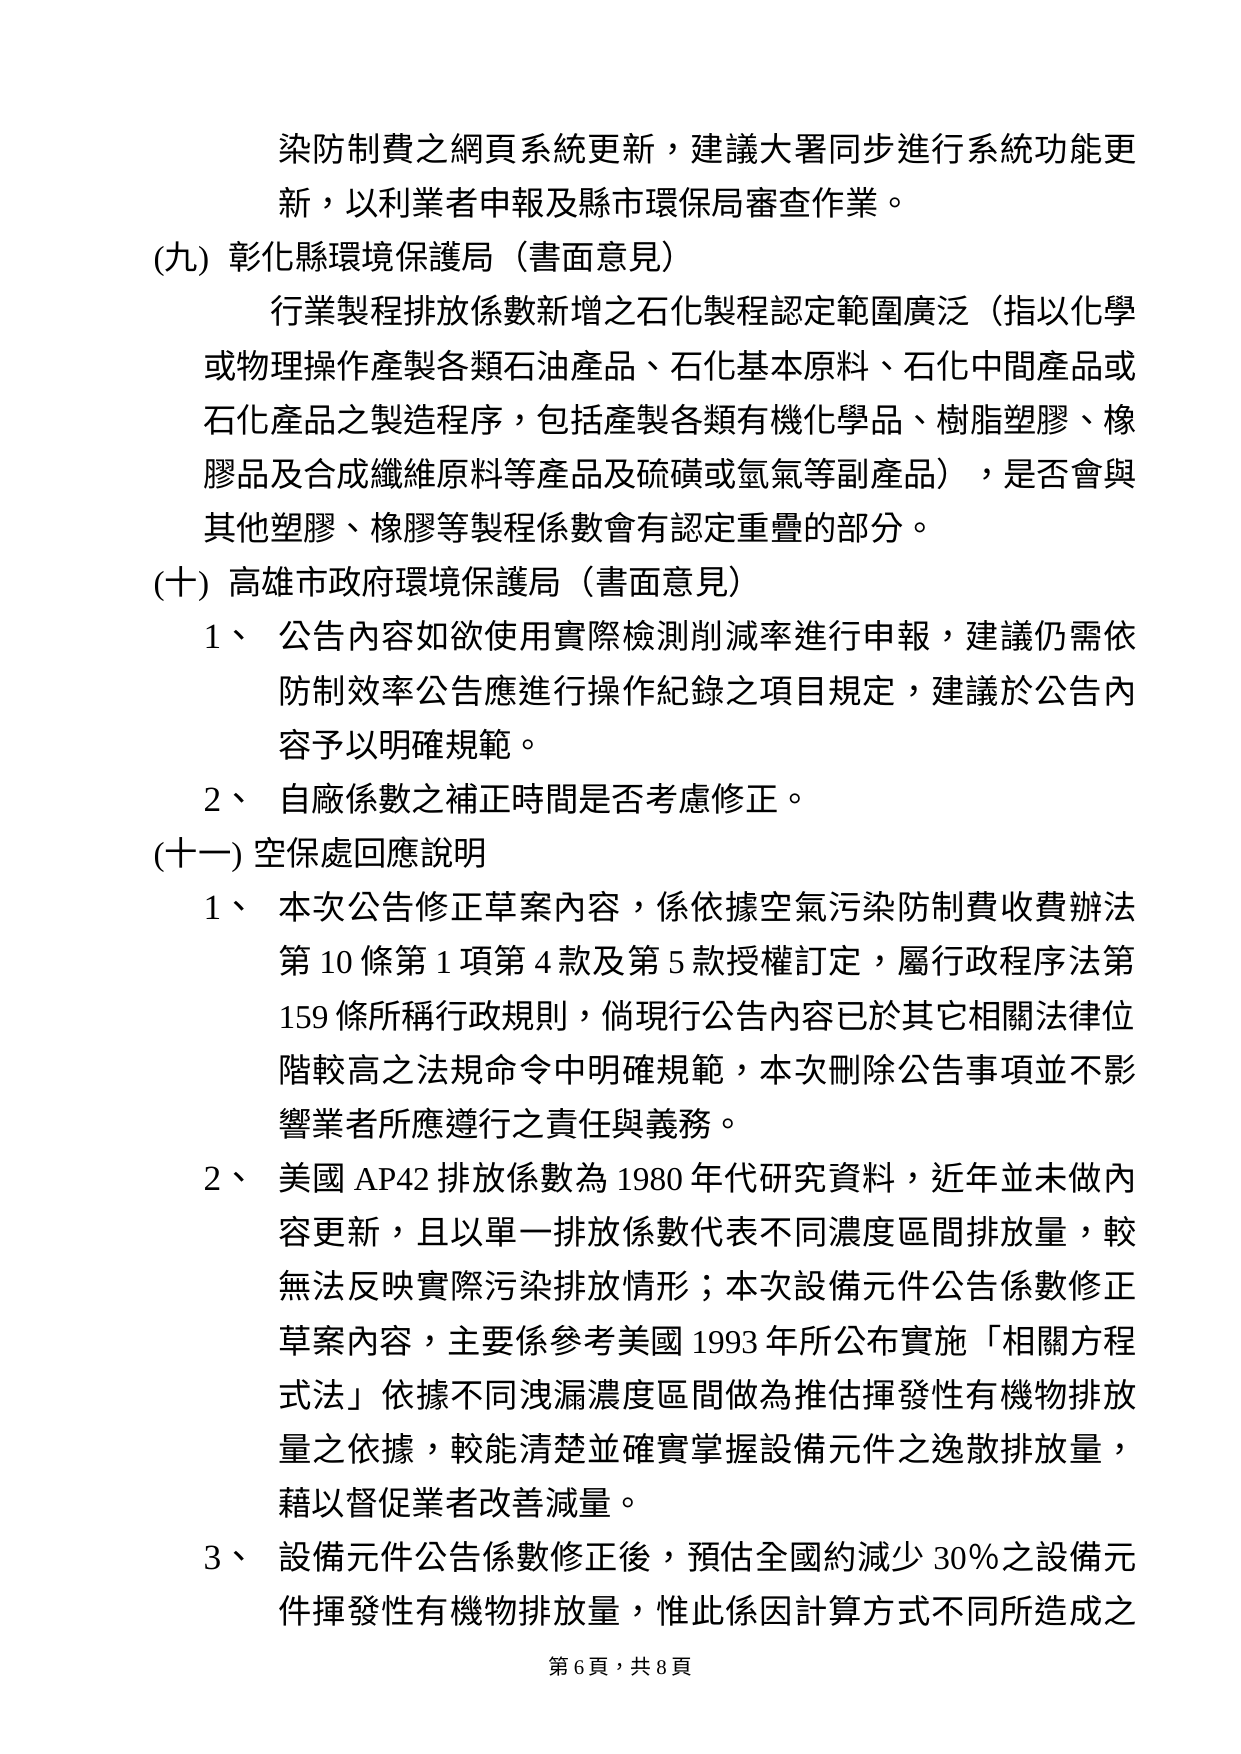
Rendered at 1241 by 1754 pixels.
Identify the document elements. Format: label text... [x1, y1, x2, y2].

list 本次公告修正草案內容，係依據空氣污染防制費收費辦法第10條第1項第4款及第5款授權訂定，屬行政程序法第159條所稱行政規則，倘現行公告內容已於其它相關法律位階較高之法規命令中明確規範，本次刪除公告事項並不影響業者所應遵行之責任與義務。 [203, 876, 1137, 1147]
text 行業製程排放係數新增之石化製程認定範圍廣泛（指以化學或物理操作產製各類石油產品、石化基本原料、石化中間產品或石化產品之製造程序，包括產製各類有機化學品、樹脂塑膠、橡膠品及合成纖維原料等產品及硫磺或氫氣等副產品），是否會與其他塑膠、橡膠等製程係數會有認定重疊的部分。 [203, 281, 1137, 551]
list 公告內容如欲使用實際檢測削減率進行申報，建議仍需依防制效率公告應進行操作紀錄之項目規定，建議於公告內容予以明確規範。 [203, 606, 1137, 768]
list 高雄市政府環境保護局（書面意見） [153, 551, 1137, 606]
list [203, 118, 1137, 226]
list 自廠係數之補正時間是否考慮修正。 [203, 768, 1137, 822]
list 彰化縣環境保護局（書面意見） [153, 226, 1137, 281]
list 美國AP42排放係數為1980年代研究資料，近年並未做內容更新，且以單一排放係數代表不同濃度區間排放量，較無法反映實際污染排放情形；本次設備元件公告係數修正草案內容，主要係參考美國1993年所公布實施「相關方程式法」依據不同洩漏濃度區間做為推估揮發性有機物排放量之依據，較能清楚並確實掌握設備元件之逸散排放量，藉以督促業者改善減量。 [203, 1147, 1137, 1526]
list 空保處回應說明 [153, 822, 1137, 876]
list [203, 1526, 1137, 1635]
